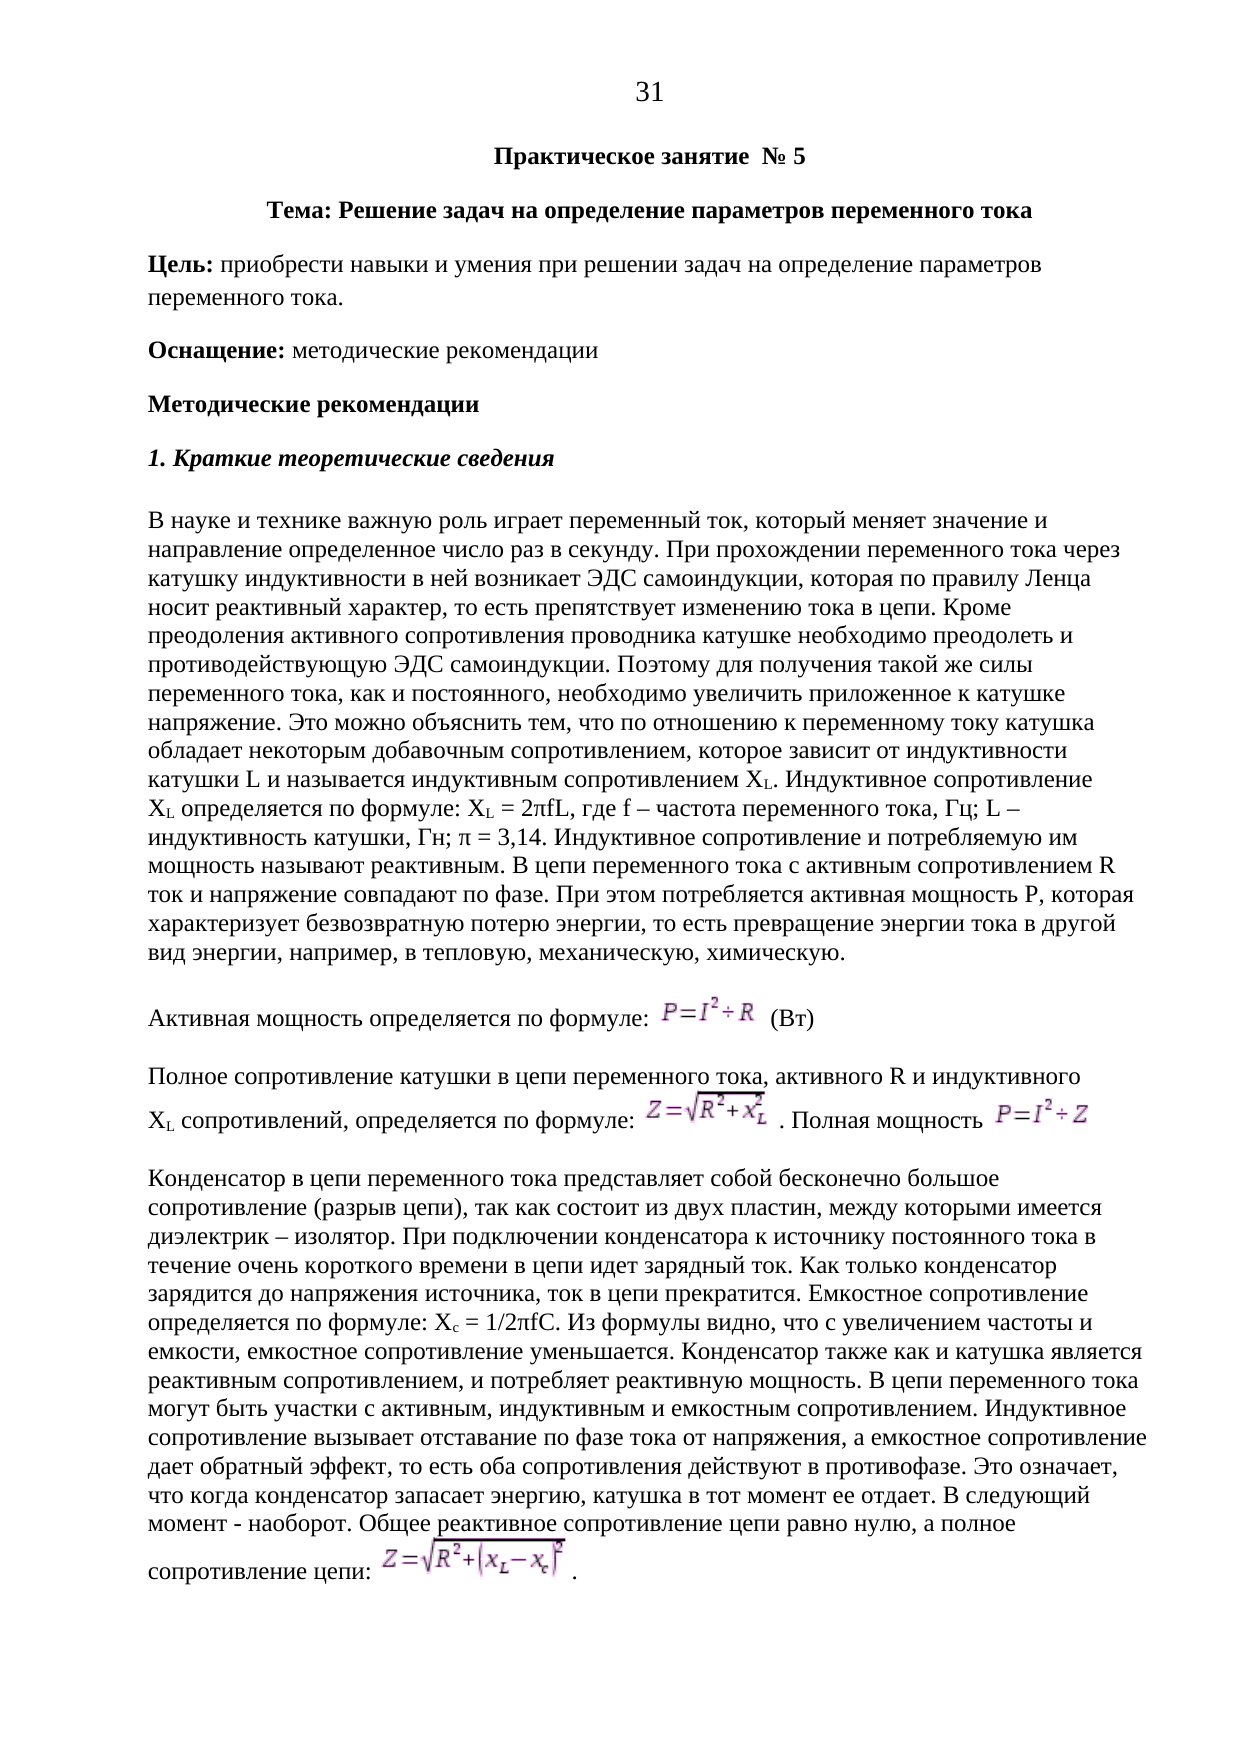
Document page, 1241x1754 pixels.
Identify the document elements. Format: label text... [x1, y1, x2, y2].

text Конденсатор в цепи переменного тока представляет собой бесконечно большое сопротивление (разрыв цепи), так как состоит из двух пластин, между которыми имеется диэлектрик – изолятор. При подключении конденсатора к источнику постоянного тока в течение очень короткого времени в цепи идет зарядный ток. Как только конденсатор зарядится до напряжения источника, ток в цепи прекратится. Емкостное сопротивление определяется по формуле: Xс = 1/2πfС. Из формулы видно, что с увеличением частоты и емкости, емкостное сопротивление уменьшается. Конденсатор также как и катушка является реактивным сопротивлением, и потребляет реактивную мощность. В цепи переменного тока могут быть участки с активным, индуктивным и емкостным сопротивлением. Индуктивное сопротивление вызывает отставание по фазе тока от напряжения, а емкостное сопротивление дает обратный эффект, то есть оба сопротивления действуют в противофазе. Это означает, что когда конденсатор запасает энергию, катушка в тот момент ее отдает. В следующий момент - наоборот. Общее реактивное сопротивление цепи равно нулю, а полное сопротивление цепи: . [148, 1163, 1152, 1585]
picture [377, 1537, 572, 1580]
picture [656, 994, 764, 1027]
text Оснащение: методические рекомендации [148, 336, 1152, 364]
picture [641, 1090, 773, 1129]
text Методические рекомендации [148, 389, 1152, 418]
text Тема: Решение задач на определение параметров переменного тока [148, 195, 1152, 223]
picture [989, 1096, 1096, 1129]
text Активная мощность определяется по формуле: (Вт) [148, 994, 1152, 1032]
text В науке и технике важную роль играет переменный ток, который меняет значение и направление определенное число раз в секунду. При прохождении переменного тока через катушку индуктивности в ней возникает ЭДС самоиндукции, которая по правилу Ленца носит реактивный характер, то есть препятствует изменению тока в цепи. Кроме преодоления активного сопротивления проводника катушке необходимо преодолеть и противодействующую ЭДС самоиндукции. Поэтому для получения такой же силы переменного тока, как и постоянного, необходимо увеличить приложенное к катушке напряжение. Это можно объяснить тем, что по отношению к переменному току катушка обладает некоторым добавочным сопротивлением, которое зависит от индуктивности катушки L и называется индуктивным сопротивлением XL. Индуктивное сопротивление XL определяется по формуле: XL = 2πfL, где f – частота переменного тока, Гц; L – индуктивность катушки, Гн; π = 3,14. Индуктивное сопротивление и потребляемую им мощность называют реактивным. В цепи переменного тока с активным сопротивлением R ток и напряжение совпадают по фазе. При этом потребляется активная мощность P, которая характеризует безвозвратную потерю энергии, то есть превращение энергии тока в другой вид энергии, например, в тепловую, механическую, химическую. [148, 505, 1152, 965]
text Полное сопротивление катушки в цепи переменного тока, активного R и индуктивного XL сопротивлений, определяется по формуле: . Полная мощность [148, 1061, 1152, 1134]
text Цель: приобрести навыки и умения при решении задач на определение параметров переменного тока. [148, 249, 1152, 310]
text 1. Краткие теоретические сведения [148, 443, 1152, 472]
text Практическое занятие № 5 [148, 141, 1152, 170]
